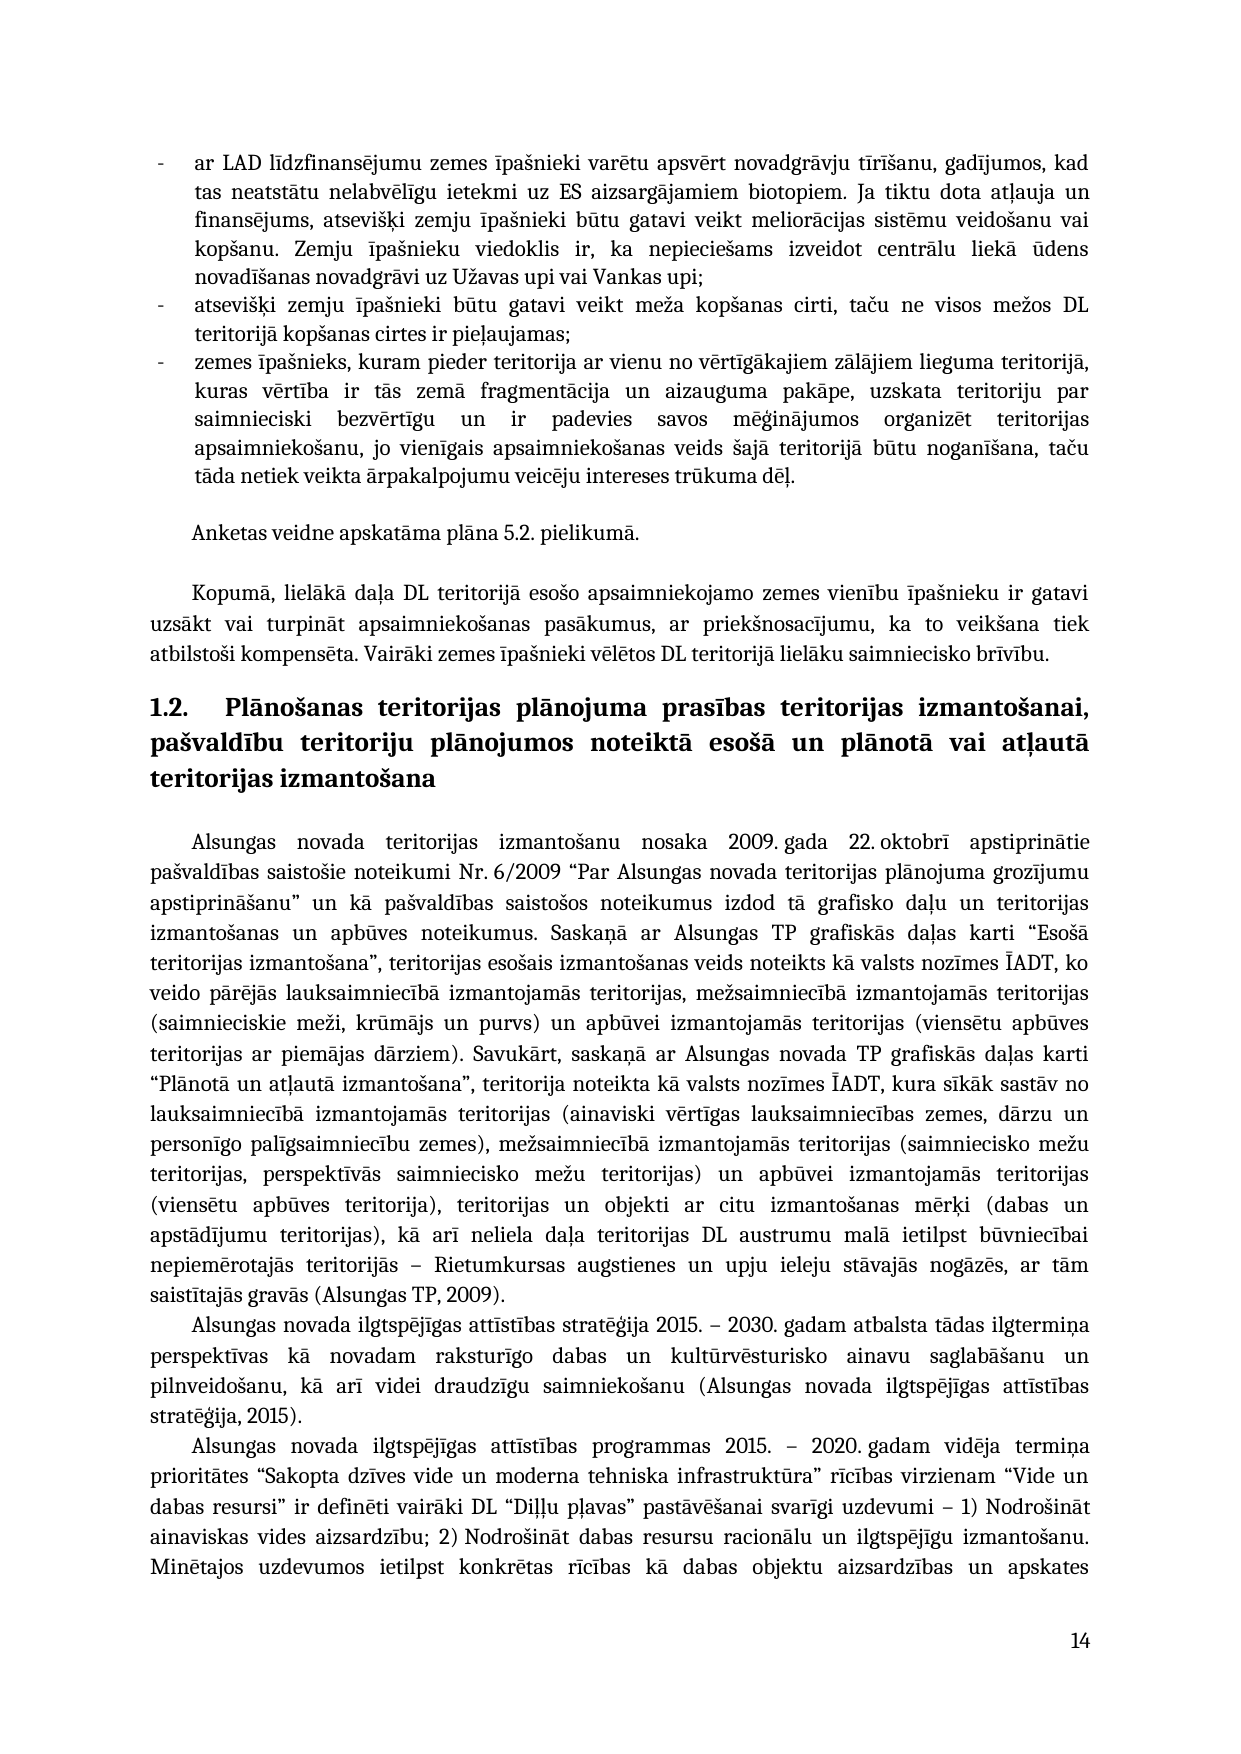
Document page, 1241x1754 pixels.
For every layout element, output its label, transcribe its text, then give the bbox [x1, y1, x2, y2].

text Anketas veidne apskatāma plāna 5.2. pielikumā. [150, 520, 1090, 546]
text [150, 1433, 1090, 1580]
subtitle Plānošanas teritorijas plānojuma prasības teritorijas izmantošanai, pašvaldību teritoriju plānojumos noteiktā esošā un plānotā vai atļautā teritorijas izmantošana [150, 692, 1090, 794]
list ar LAD līdzfinansējumu zemes īpašnieki varētu apsvērt novadgrāvju tīrīšanu, gadījumos, kad tas neatstātu nelabvēlīgu ietekmi uz ES aizsargājamiem biotopiem. Ja tiktu dota atļauja un finansējums, atsevišķi zemju īpašnieki būtu gatavi veikt meliorācijas sistēmu veidošanu vai kopšanu. Zemju īpašnieku viedoklis ir, ka nepieciešams izveidot centrālu liekā ūdens novadīšanas novadgrāvi uz Užavas upi vai Vankas upi; [157, 150, 1090, 290]
text Alsungas novada ilgtspējīgas attīstības stratēģija 2015. – 2030. gadam atbalsta tādas ilgtermiņa perspektīvas kā novadam raksturīgo dabas un kultūrvēsturisko ainavu saglabāšanu un pilnveidošanu, kā arī videi draudzīgu saimniekošanu (Alsungas novada ilgtspējīgas attīstības stratēģija, 2015). [150, 1312, 1090, 1429]
text Kopumā, lielākā daļa DL teritorijā esošo apsaimniekojamo zemes vienību īpašnieku ir gatavi uzsākt vai turpināt apsaimniekošanas pasākumus, ar priekšnosacījumu, ka to veikšana tiek atbilstoši kompensēta. Vairāki zemes īpašnieki vēlētos DL teritorijā lielāku saimniecisko brīvību. [150, 580, 1090, 667]
list atsevišķi zemju īpašnieki būtu gatavi veikt meža kopšanas cirti, taču ne visos mežos DL teritorijā kopšanas cirtes ir pieļaujamas; [157, 292, 1090, 347]
list zemes īpašnieks, kuram pieder teritorija ar vienu no vērtīgākajiem zālājiem lieguma teritorijā, kuras vērtība ir tās zemā fragmentācija un aizauguma pakāpe, uzskata teritoriju par saimnieciski bezvērtīgu un ir padevies savos mēģinājumos organizēt teritorijas apsaimniekošanu, jo vienīgais apsaimniekošanas veids šajā teritorijā būtu noganīšana, taču tāda netiek veikta ārpakalpojumu veicēju intereses trūkuma dēļ. [157, 349, 1090, 489]
text Alsungas novada teritorijas izmantošanu nosaka 2009. gada 22. oktobrī apstiprinātie pašvaldības saistošie noteikumi Nr. 6/2009 “Par Alsungas novada teritorijas plānojuma grozījumu apstiprināšanu” un kā pašvaldības saistošos noteikumus izdod tā grafisko daļu un teritorijas izmantošanas un apbūves noteikumus. Saskaņā ar Alsungas TP grafiskās daļas karti “Esošā teritorijas izmantošana”, teritorijas esošais izmantošanas veids noteikts kā valsts nozīmes ĪADT, ko veido pārējās lauksaimniecībā izmantojamās teritorijas, mežsaimniecībā izmantojamās teritorijas (saimnieciskie meži, krūmājs un purvs) un apbūvei izmantojamās teritorijas (viensētu apbūves teritorijas ar piemājas dārziem). Savukārt, saskaņā ar Alsungas novada TP grafiskās daļas karti “Plānotā un atļautā izmantošana”, teritorija noteikta kā valsts nozīmes ĪADT, kura sīkāk sastāv no lauksaimniecībā izmantojamās teritorijas (ainaviski vērtīgas lauksaimniecības zemes, dārzu un personīgo palīgsaimniecību zemes), mežsaimniecībā izmantojamās teritorijas (saimniecisko mežu teritorijas, perspektīvās saimniecisko mežu teritorijas) un apbūvei izmantojamās teritorijas (viensētu apbūves teritorija), teritorijas un objekti ar citu izmantošanas mērķi (dabas un apstādījumu teritorijas), kā arī neliela daļa teritorijas DL austrumu malā ietilpst būvniecībai nepiemērotajās teritorijās – Rietumkursas augstienes un upju ieleju stāvajās nogāzēs, ar tām saistītajās gravās (Alsungas TP, 2009). [150, 829, 1090, 1308]
